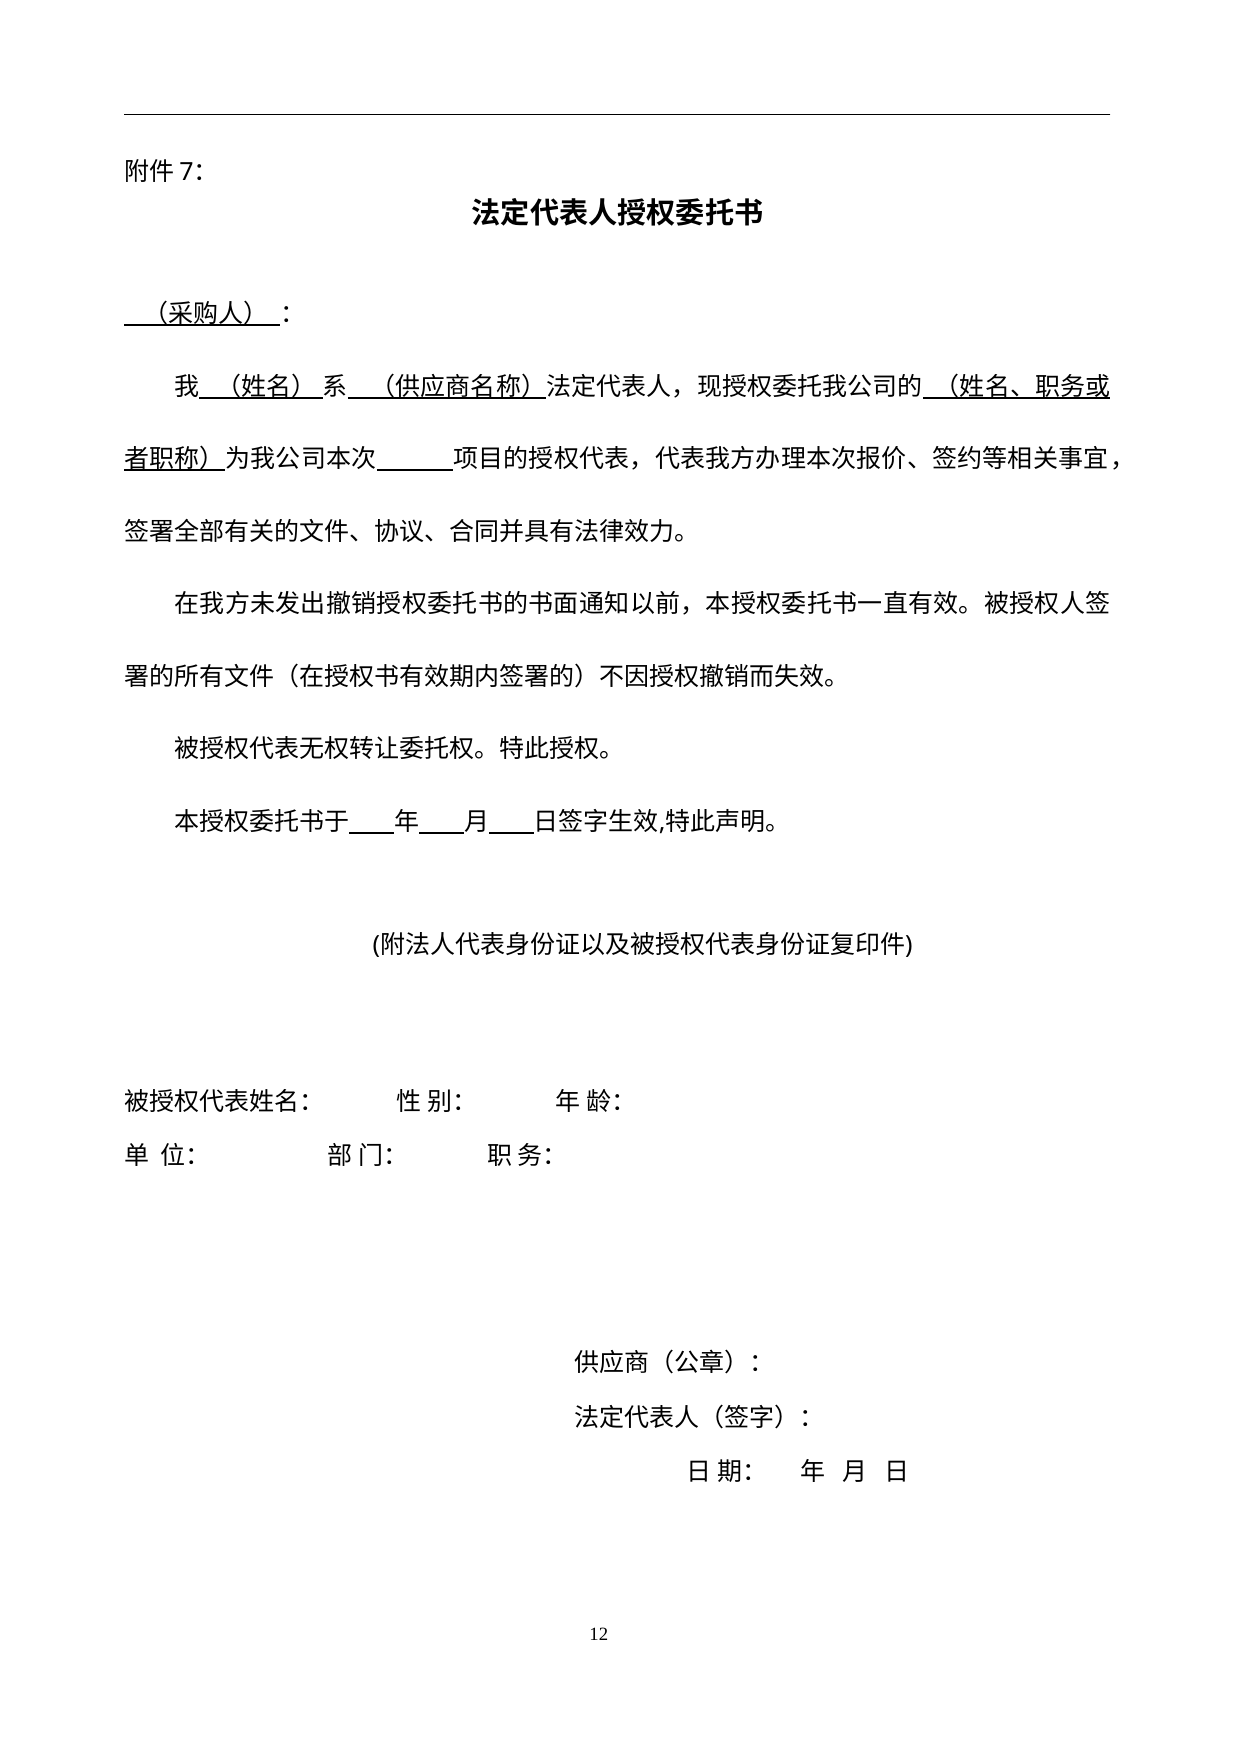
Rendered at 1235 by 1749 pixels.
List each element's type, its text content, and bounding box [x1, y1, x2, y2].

text 在我方未发出撤销授权委托书的书面通知以前，本授权委托书一直有效。被授权人签署的所有文件（在授权书有效期内签署的）不因授权撤销而失效。 [124, 583, 1110, 692]
text 日 期： 年 月 日 [124, 1452, 1160, 1488]
text （采购人） ： [124, 293, 1110, 330]
text 被授权代表姓名： 性 别： 年 龄： [124, 1081, 1160, 1117]
text 附件7： [124, 142, 1110, 190]
text 法定代表人（签字）： [124, 1397, 1160, 1433]
text 法定代表人授权委托书 [124, 190, 1110, 232]
text 单 位： 部 门： 职 务： [124, 1135, 1160, 1172]
text 本授权委托书于 年 月 日签字生效,特此声明。 [124, 801, 1110, 837]
text 我 （姓名） 系 （供应商名称）法定代表人，现授权委托我公司的 （姓名、职务或者职称）为我公司本次 项目的授权代表，代表我方办理本次报价、签约等相关事宜，签署全部有关的文件、协议、合同并具有法律效力。 [124, 366, 1110, 547]
text 被授权代表无权转让委托权。特此授权。 [124, 728, 1110, 765]
text (附法人代表身份证以及被授权代表身份证复印件) [124, 924, 1160, 961]
text 供应商（公章）： [124, 1343, 1160, 1379]
